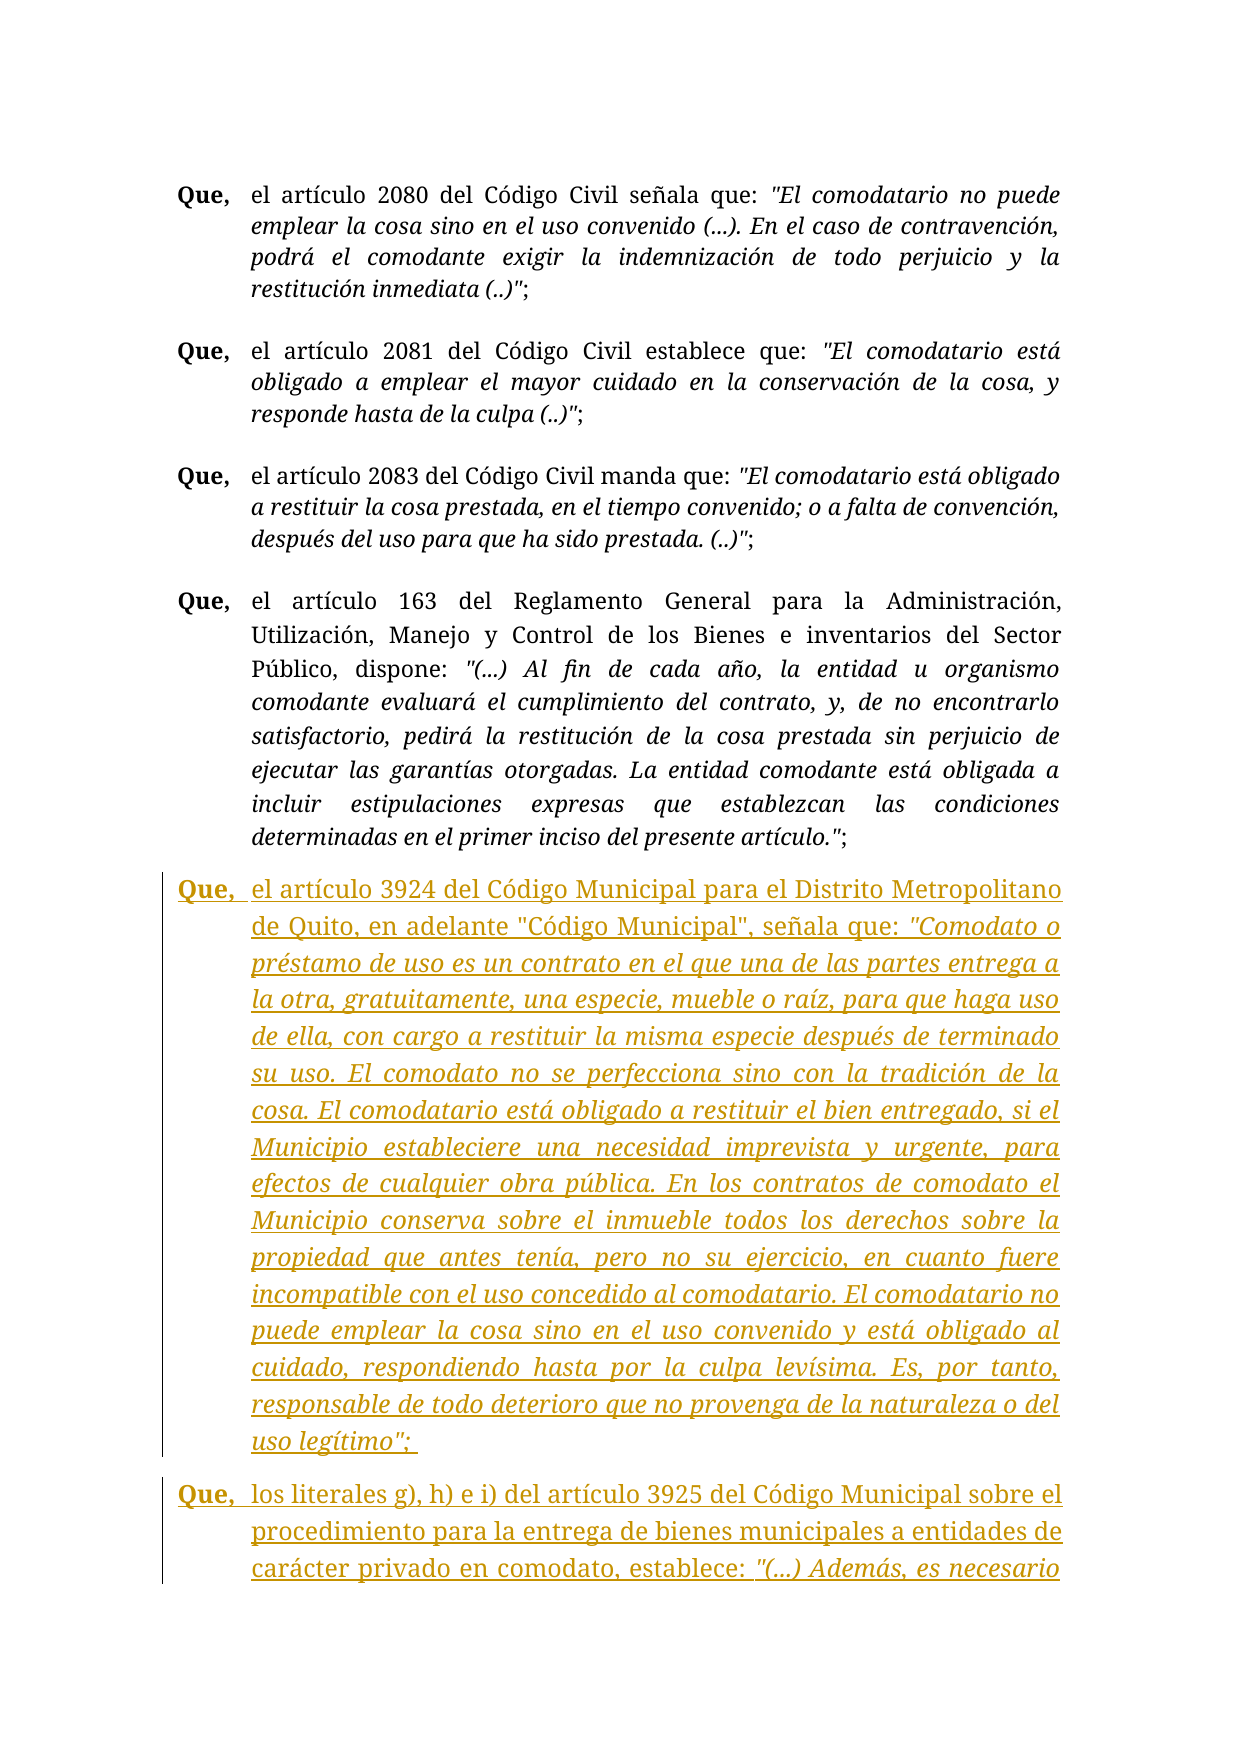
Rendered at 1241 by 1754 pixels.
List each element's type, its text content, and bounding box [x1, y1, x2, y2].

text Que, el artículo 2081 del Código Civil establece que: "El comodatario está obligado a emplear el mayor cuidado en la conservación de la cosa, y responde hasta de la culpa (..)"; [177, 335, 1063, 429]
text Que, el artículo 2080 del Código Civil señala que: "El comodatario no puede emplear la cosa sino en el uso convenido (...). En el caso de contravención, podrá el comodante exigir la indemnización de todo perjuicio y la restitución inmediata (..)"; [177, 179, 1063, 304]
text Que, el artículo 163 del Reglamento General para la Administración, Utilización, Manejo y Control de los Bienes e inventarios del Sector Público, dispone: "(...) Al fin de cada año, la entidad u organismo comodante evaluará el cumplimiento del contrato, y, de no encontrarlo satisfactorio, pedirá la restitución de la cosa prestada sin perjuicio de ejecutar las garantías otorgadas. La entidad comodante está obligada a incluir estipulaciones expresas que establezcan las condiciones determinadas en el primer inciso del presente artículo."; [177, 585, 1063, 853]
text Que, el artículo 2083 del Código Civil manda que: "El comodatario está obligado a restituir la cosa prestada, en el tiempo convenido; o a falta de convención, después del uso para que ha sido prestada. (..)"; [177, 460, 1063, 554]
